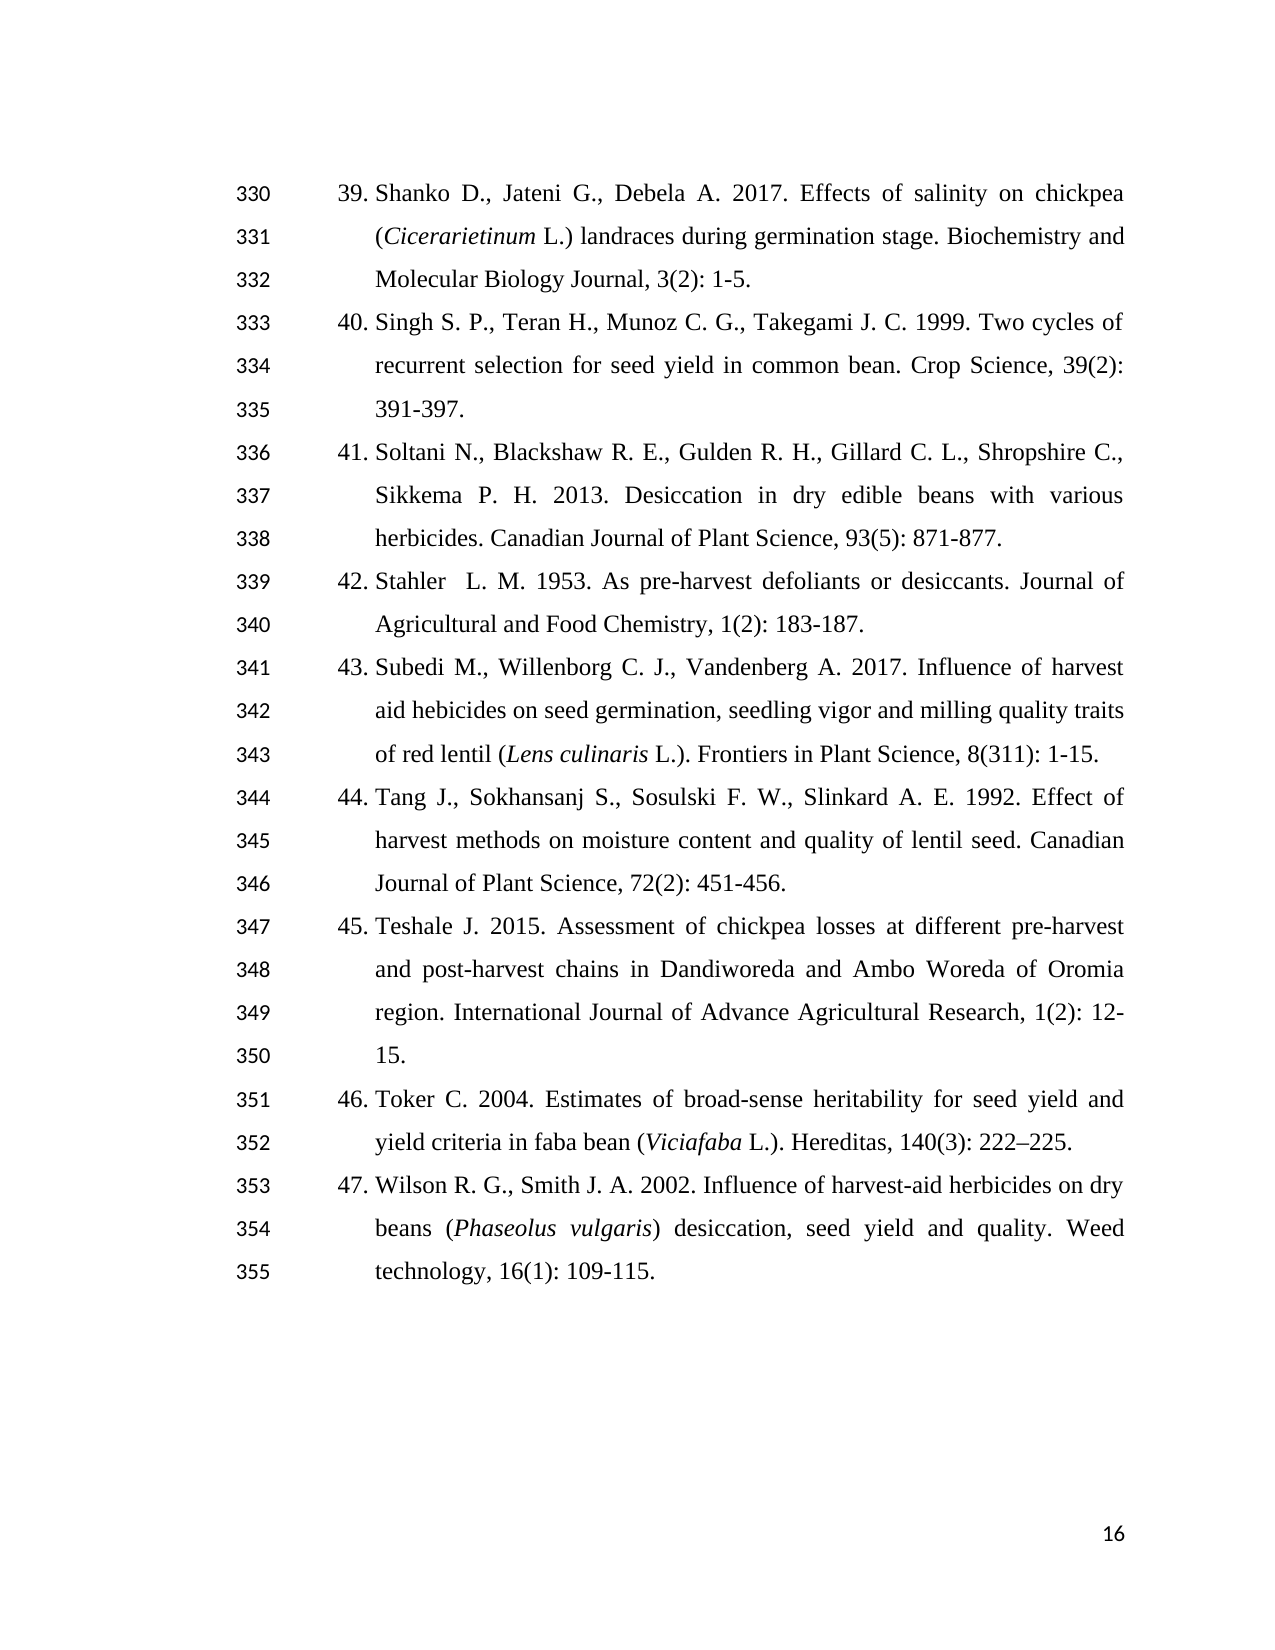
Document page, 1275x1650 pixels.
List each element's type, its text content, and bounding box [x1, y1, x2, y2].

list Stahler L. M. 1953. As pre-harvest defoliants or desiccants. Journal of Agricultural and Food Chemistry, 1(2): 183-187. [337, 566, 1125, 638]
list Shanko D., Jateni G., Debela A. 2017. Effects of salinity on chickpea (Cicerarietinum L.) landraces during germination stage. Biochemistry and Molecular Biology Journal, 3(2): 1-5. [337, 178, 1125, 293]
list Singh S. P., Teran H., Munoz C. G., Takegami J. C. 1999. Two cycles of recurrent selection for seed yield in common bean. Crop Science, 39(2): 391-397. [337, 307, 1125, 422]
list Tang J., Sokhansanj S., Sosulski F. W., Slinkard A. E. 1992. Effect of harvest methods on moisture content and quality of lentil seed. Canadian Journal of Plant Science, 72(2): 451-456. [337, 782, 1125, 897]
list Subedi M., Willenborg C. J., Vandenberg A. 2017. Influence of harvest aid hebicides on seed germination, seedling vigor and milling quality traits of red lentil (Lens culinaris L.). Frontiers in Plant Science, 8(311): 1-15. [337, 652, 1125, 767]
list Soltani N., Blackshaw R. E., Gulden R. H., Gillard C. L., Shropshire C., Sikkema P. H. 2013. Desiccation in dry edible beans with various herbicides. Canadian Journal of Plant Science, 93(5): 871-877. [337, 437, 1125, 552]
list Wilson R. G., Smith J. A. 2002. Influence of harvest-aid herbicides on dry beans (Phaseolus vulgaris) desiccation, seed yield and quality. Weed technology, 16(1): 109-115. [337, 1170, 1125, 1285]
list Toker C. 2004. Estimates of broad-sense heritability for seed yield and yield criteria in faba bean (Viciafaba L.). Hereditas, 140(3): 222–225. [337, 1084, 1125, 1156]
list Teshale J. 2015. Assessment of chickpea losses at different pre-harvest and post-harvest chains in Dandiworeda and Ambo Woreda of Oromia region. International Journal of Advance Agricultural Research, 1(2): 12-15. [337, 911, 1125, 1069]
